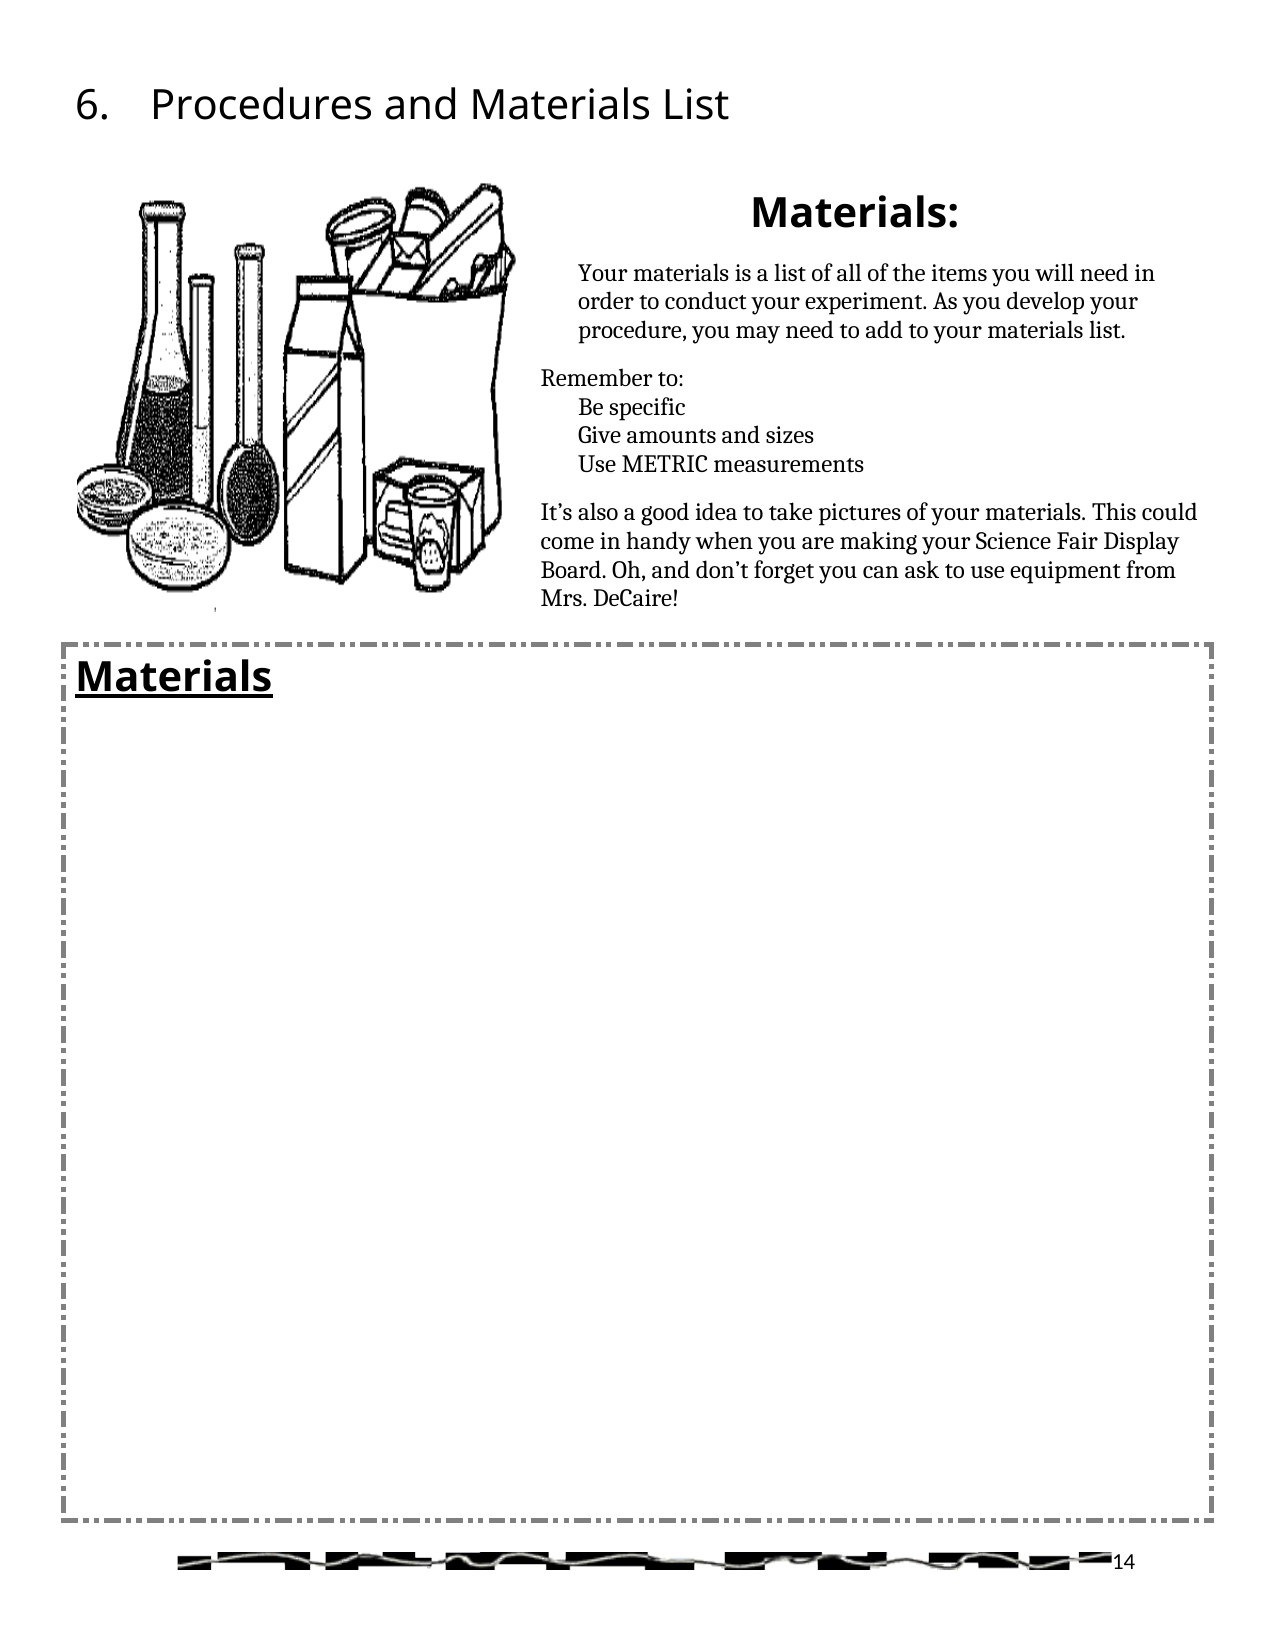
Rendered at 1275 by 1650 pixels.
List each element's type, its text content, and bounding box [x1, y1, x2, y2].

text Give amounts and sizes [522, 421, 1200, 450]
text Remember to: [522, 364, 1200, 393]
picture [77, 157, 522, 612]
table_header Materials [64, 642, 1211, 1518]
text It’s also a good idea to take pictures of your materials. This could come in handy when you are making your Science Fair Display Board. Oh, and don’t forget you can ask to use equipment from Mrs. DeCaire! [75, 498, 1200, 613]
text Use METRIC measurements [522, 450, 1200, 479]
text Materials: [675, 183, 1200, 239]
text Your materials is a list of all of the items you will need in order to conduct your experiment. As you develop your procedure, you may need to add to your materials list. [522, 258, 1200, 345]
text Be specific [522, 393, 1200, 421]
picture [177, 1552, 1112, 1570]
list Procedures and Materials List [75, 75, 1200, 132]
